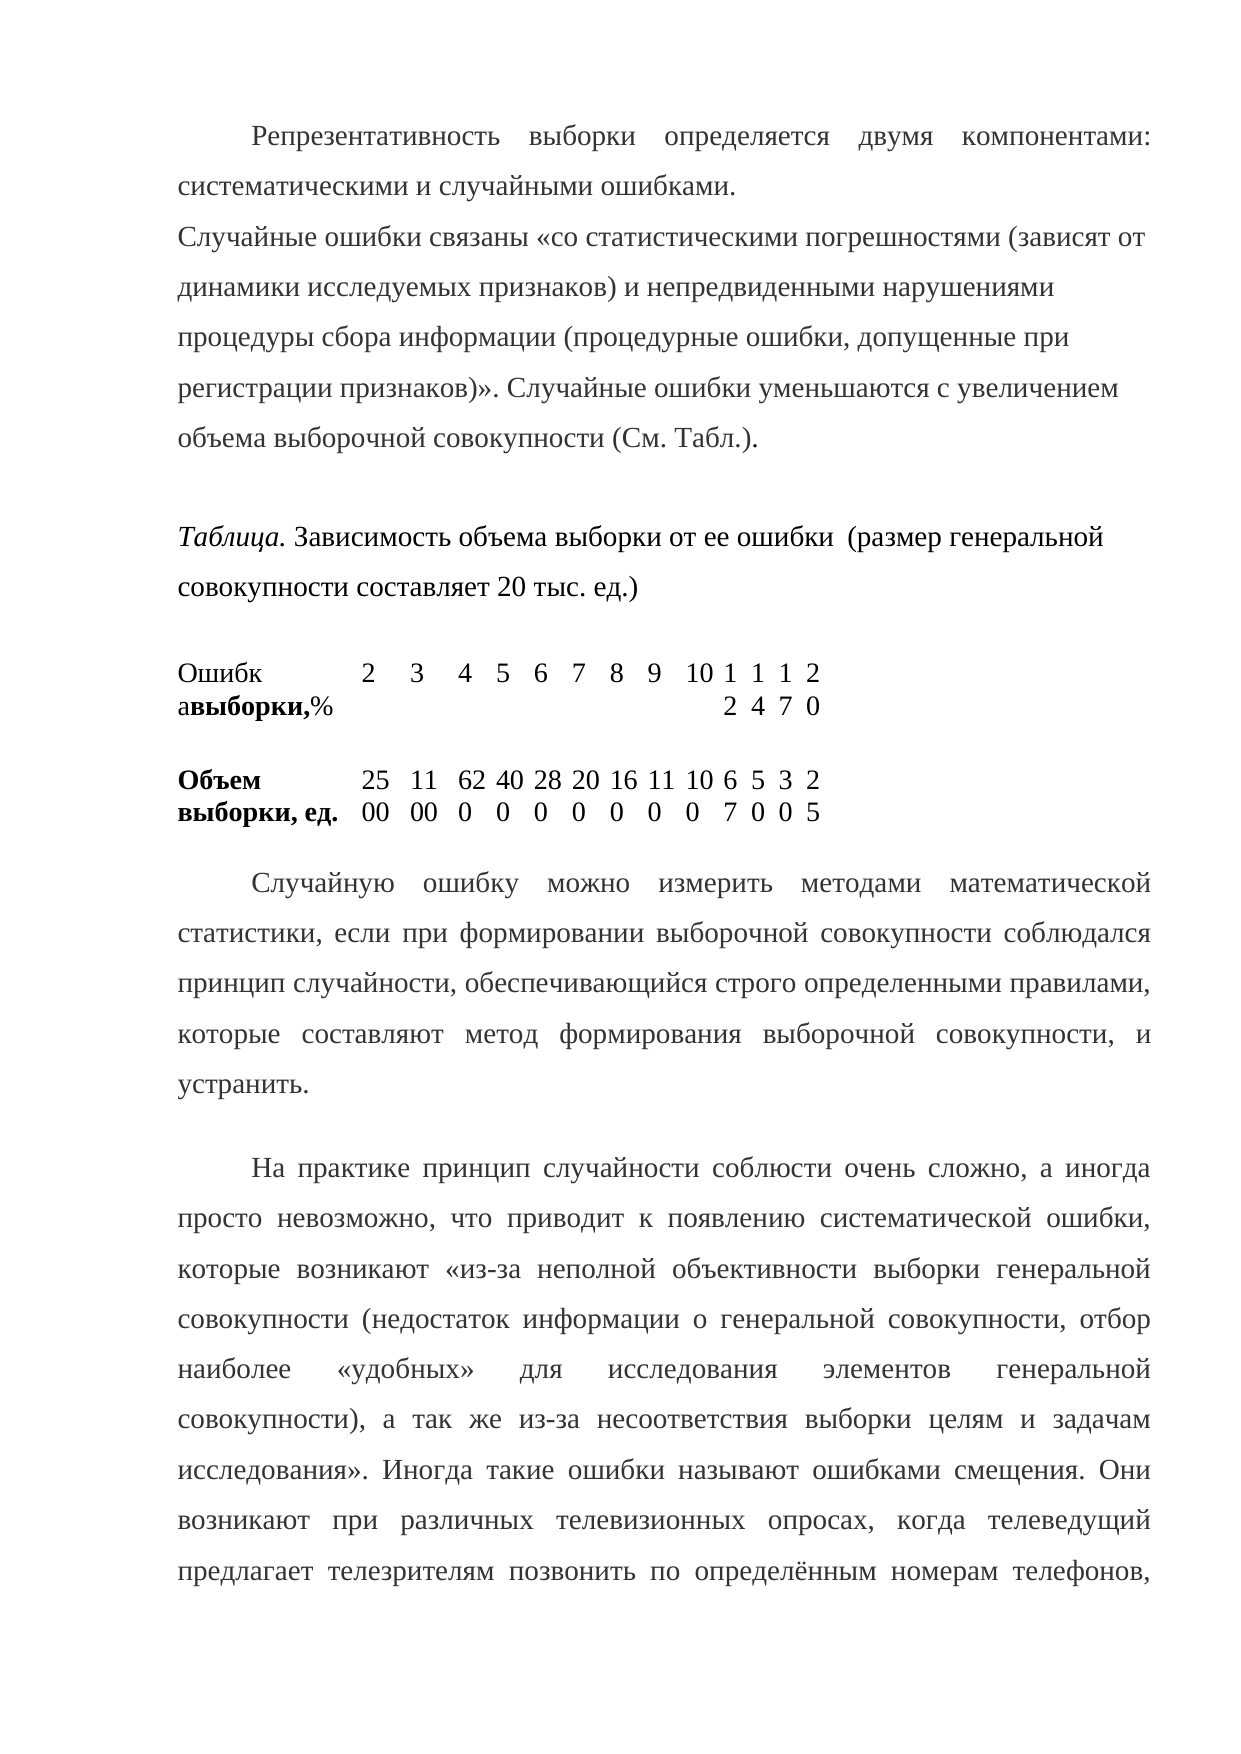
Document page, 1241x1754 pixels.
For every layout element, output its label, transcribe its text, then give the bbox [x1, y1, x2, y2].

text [177, 1150, 1152, 1586]
table_header 14 [746, 620, 773, 726]
table_header 12 [719, 620, 746, 726]
table_cell Объем выборки, ед. [173, 726, 357, 865]
table_cell 67 [719, 726, 746, 865]
table_cell 100 [681, 726, 718, 865]
table_cell 200 [567, 726, 605, 865]
table_cell 400 [491, 726, 529, 865]
table_cell 2500 [357, 726, 405, 865]
table_cell 30 [774, 726, 801, 865]
table_header 2 [357, 620, 405, 726]
table_cell 110 [643, 726, 681, 865]
table_cell 620 [453, 726, 491, 865]
table_header 7 [567, 620, 605, 726]
table_header 20 [801, 620, 829, 726]
table_cell 280 [529, 726, 567, 865]
text Случайную ошибку можно измерить методами математической статистики, если при формировании выборочной совокупности соблюдался принцип случайности, обеспечивающийся строго определенными правилами, которые составляют метод формирования выборочной совокупности, и устранить. [177, 865, 1152, 1100]
table_header 5 [491, 620, 529, 726]
table_header 4 [453, 620, 491, 726]
table_header 10 [681, 620, 718, 726]
table_header 8 [605, 620, 643, 726]
table_cell 25 [801, 726, 829, 865]
table_cell 160 [605, 726, 643, 865]
table_header 17 [774, 620, 801, 726]
table_cell 1100 [405, 726, 453, 865]
table_header 3 [405, 620, 453, 726]
table_cell 50 [746, 726, 773, 865]
table_header 9 [643, 620, 681, 726]
table_header Ошибкавыборки,% [173, 620, 357, 726]
table_header 6 [529, 620, 567, 726]
text Репрезентативность выборки определяется двумя компонентами: систематическими и случайными ошибками. [177, 118, 1152, 202]
text Случайные ошибки связаны «со статистическими погрешностями (зависят от динамики исследуемых признаков) и непредвиденными нарушениями процедуры сбора информации (процедурные ошибки, допущенные при регистрации признаков)». Случайные ошибки уменьшаются с увеличением объема выборочной совокупности (См. Табл.). Таблица. Зависимость объема выборки от ее ошибки (размер генеральной совокупности составляет 20 тыс. ед.) [177, 219, 1152, 603]
